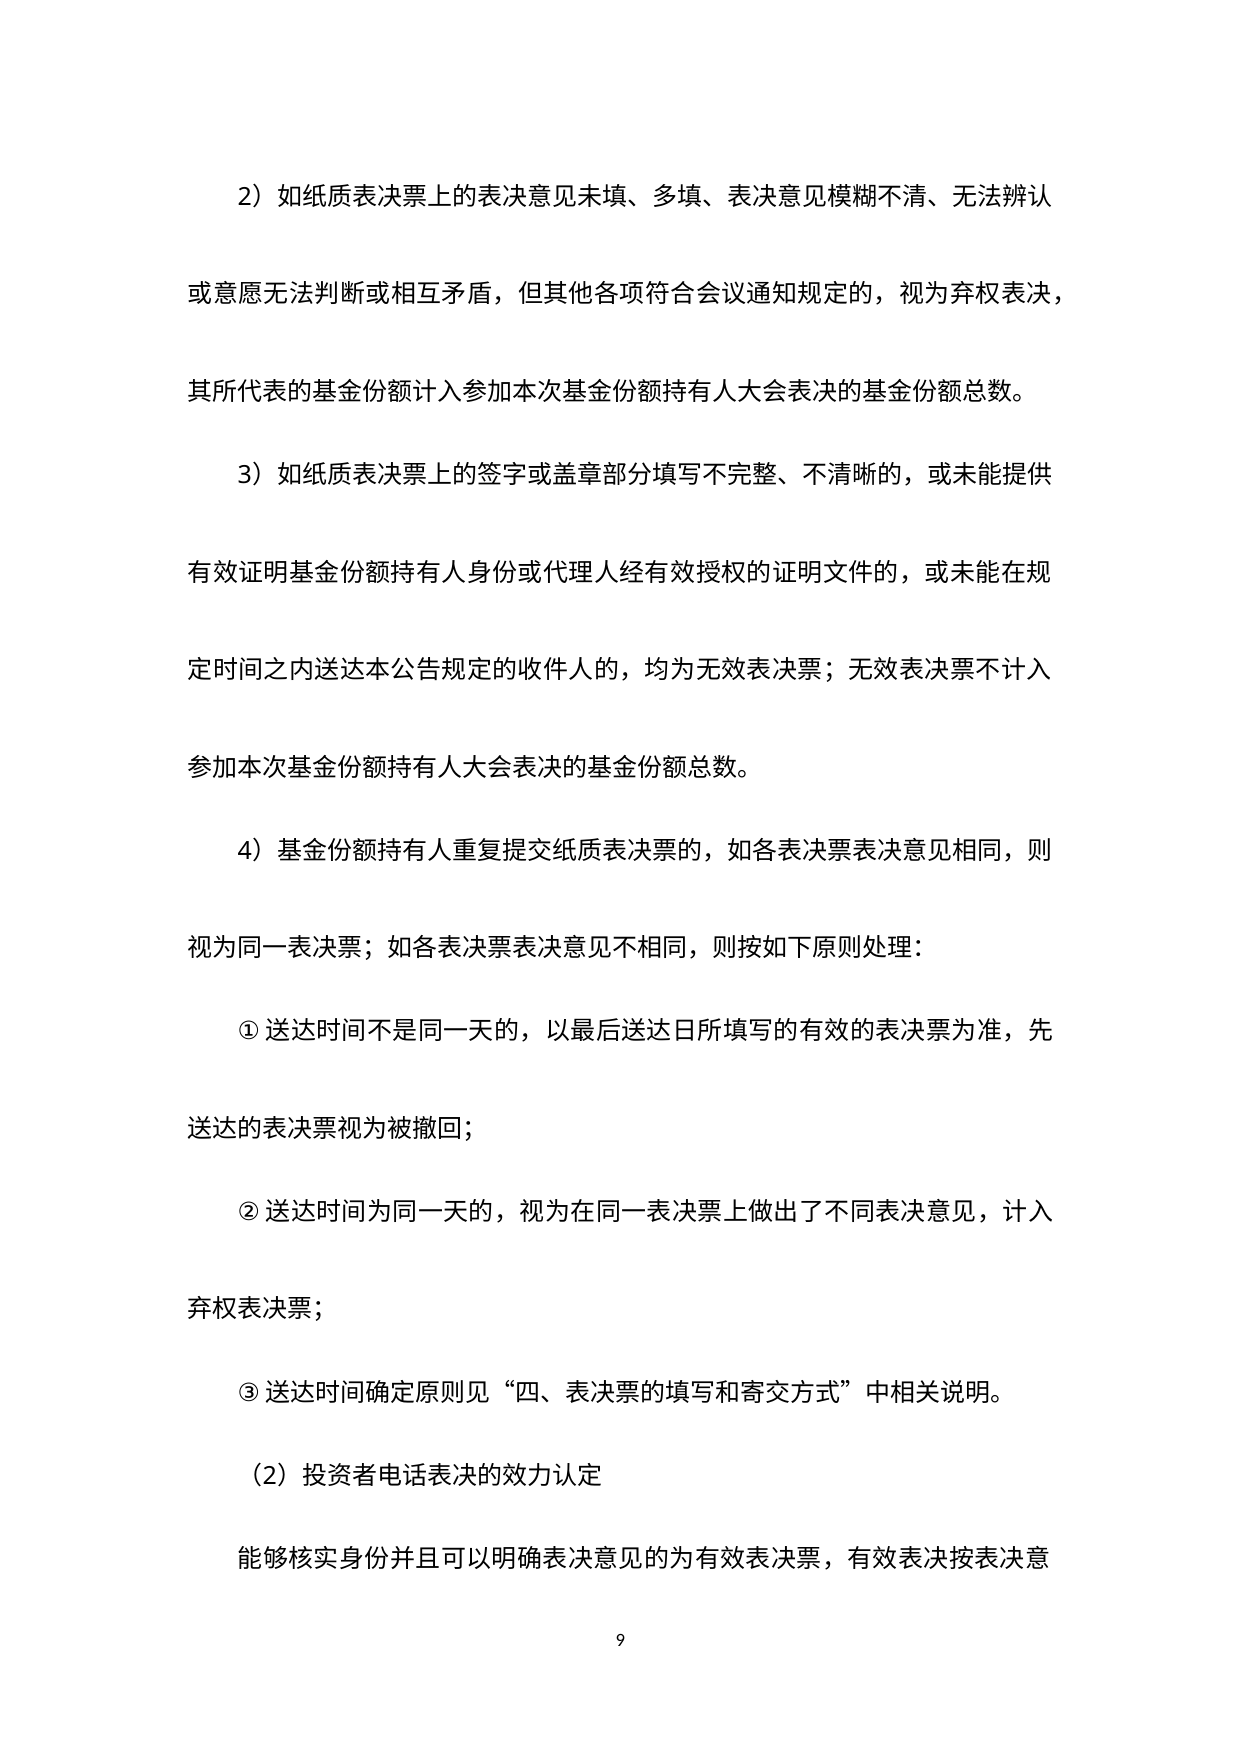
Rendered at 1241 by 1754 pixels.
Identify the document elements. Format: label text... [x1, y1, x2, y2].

text （2）投资者电话表决的效力认定 [187, 1441, 1053, 1506]
text 2）如纸质表决票上的表决意见未填、多填、表决意见模糊不清、无法辨认或意愿无法判断或相互矛盾，但其他各项符合会议通知规定的，视为弃权表决，其所代表的基金份额计入参加本次基金份额持有人大会表决的基金份额总数。 [187, 162, 1053, 422]
text 3）如纸质表决票上的签字或盖章部分填写不完整、不清晰的，或未能提供有效证明基金份额持有人身份或代理人经有效授权的证明文件的，或未能在规定时间之内送达本公告规定的收件人的，均为无效表决票；无效表决票不计入参加本次基金份额持有人大会表决的基金份额总数。 [187, 440, 1053, 798]
text ③送达时间确定原则见“四、表决票的填写和寄交方式”中相关说明。 [187, 1358, 1053, 1423]
text ②送达时间为同一天的，视为在同一表决票上做出了不同表决意见，计入弃权表决票； [187, 1177, 1053, 1339]
text ①送达时间不是同一天的，以最后送达日所填写的有效的表决票为准，先送达的表决票视为被撤回； [187, 996, 1053, 1159]
text 4）基金份额持有人重复提交纸质表决票的，如各表决票表决意见相同，则视为同一表决票；如各表决票表决意见不相同，则按如下原则处理： [187, 816, 1053, 978]
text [187, 1524, 1053, 1589]
